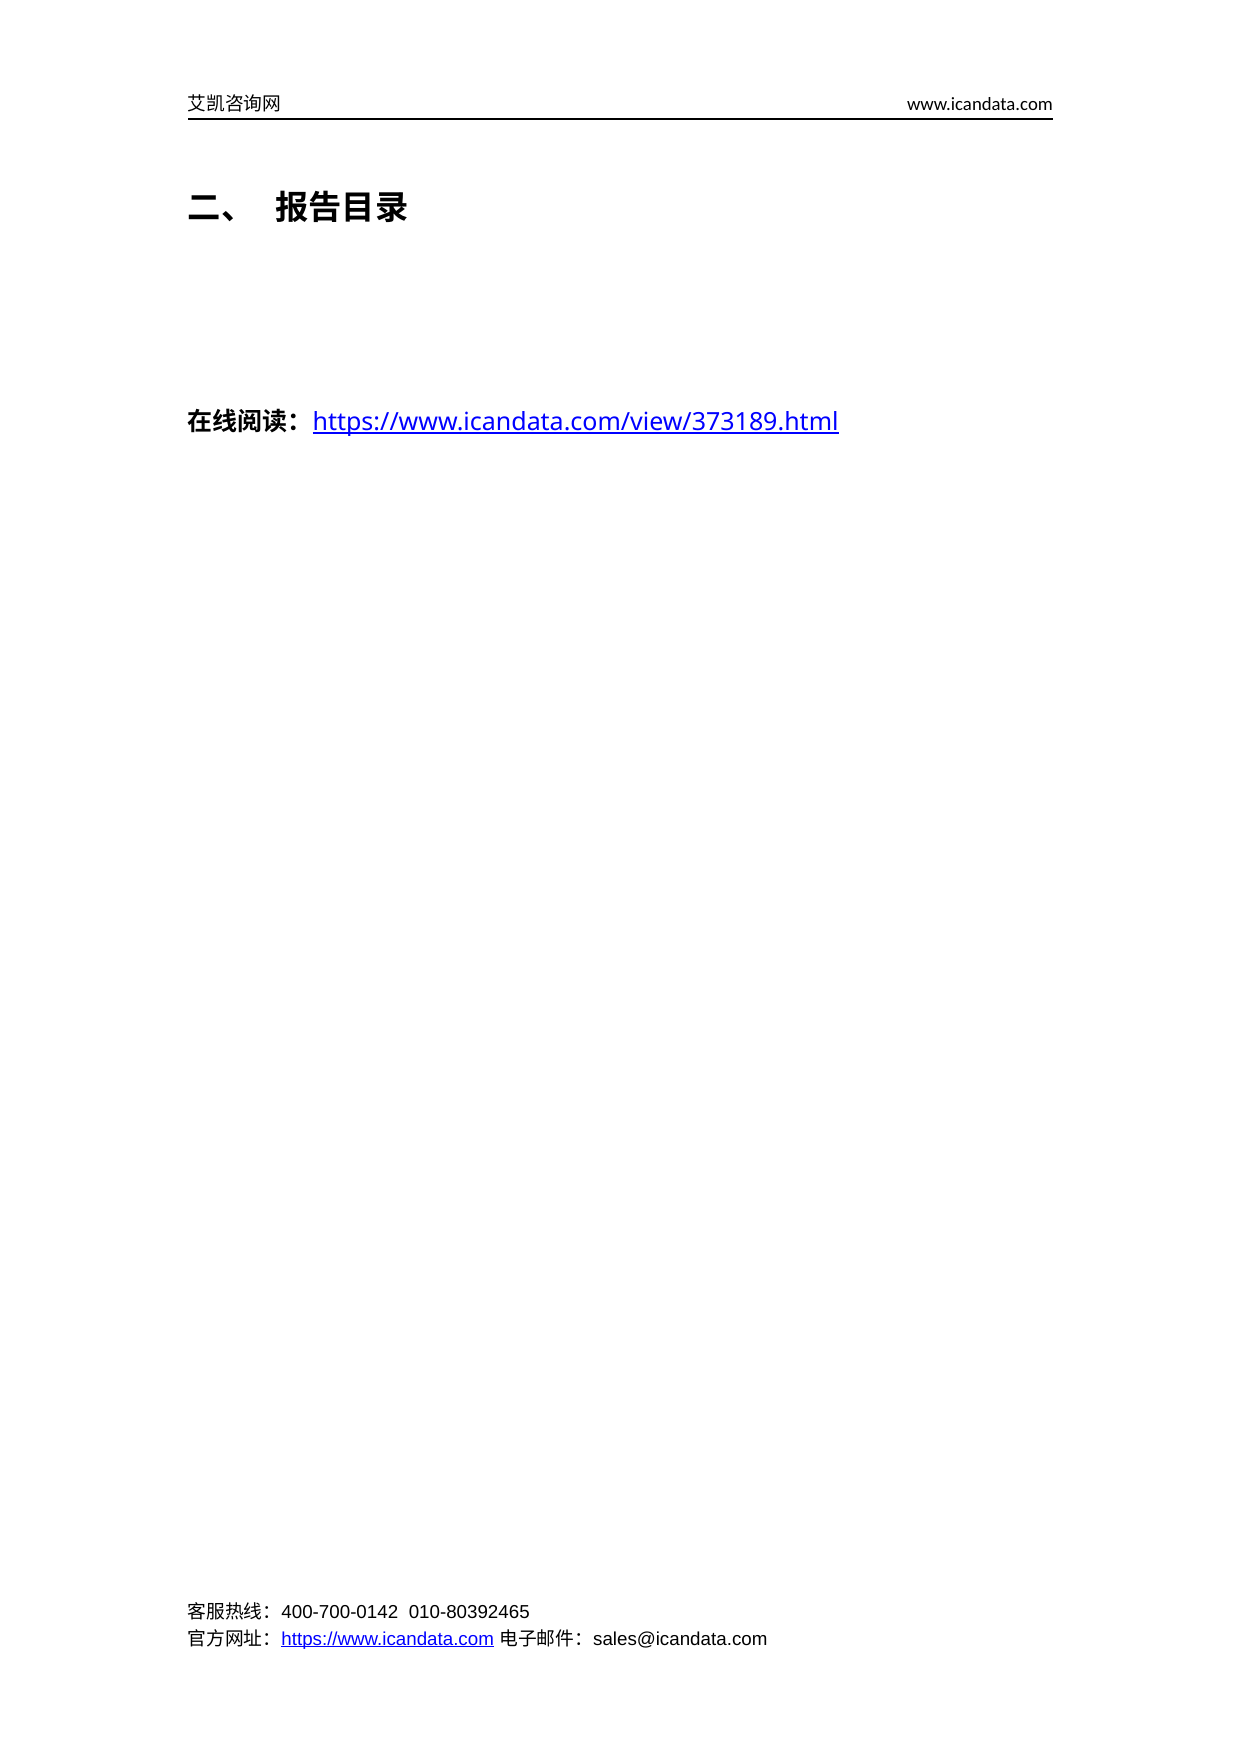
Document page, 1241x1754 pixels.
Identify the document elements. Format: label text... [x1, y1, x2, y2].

subtitle 报告目录 [187, 172, 1053, 237]
text 在线阅读：https://www.icandata.com/view/373189.html [187, 387, 1053, 452]
